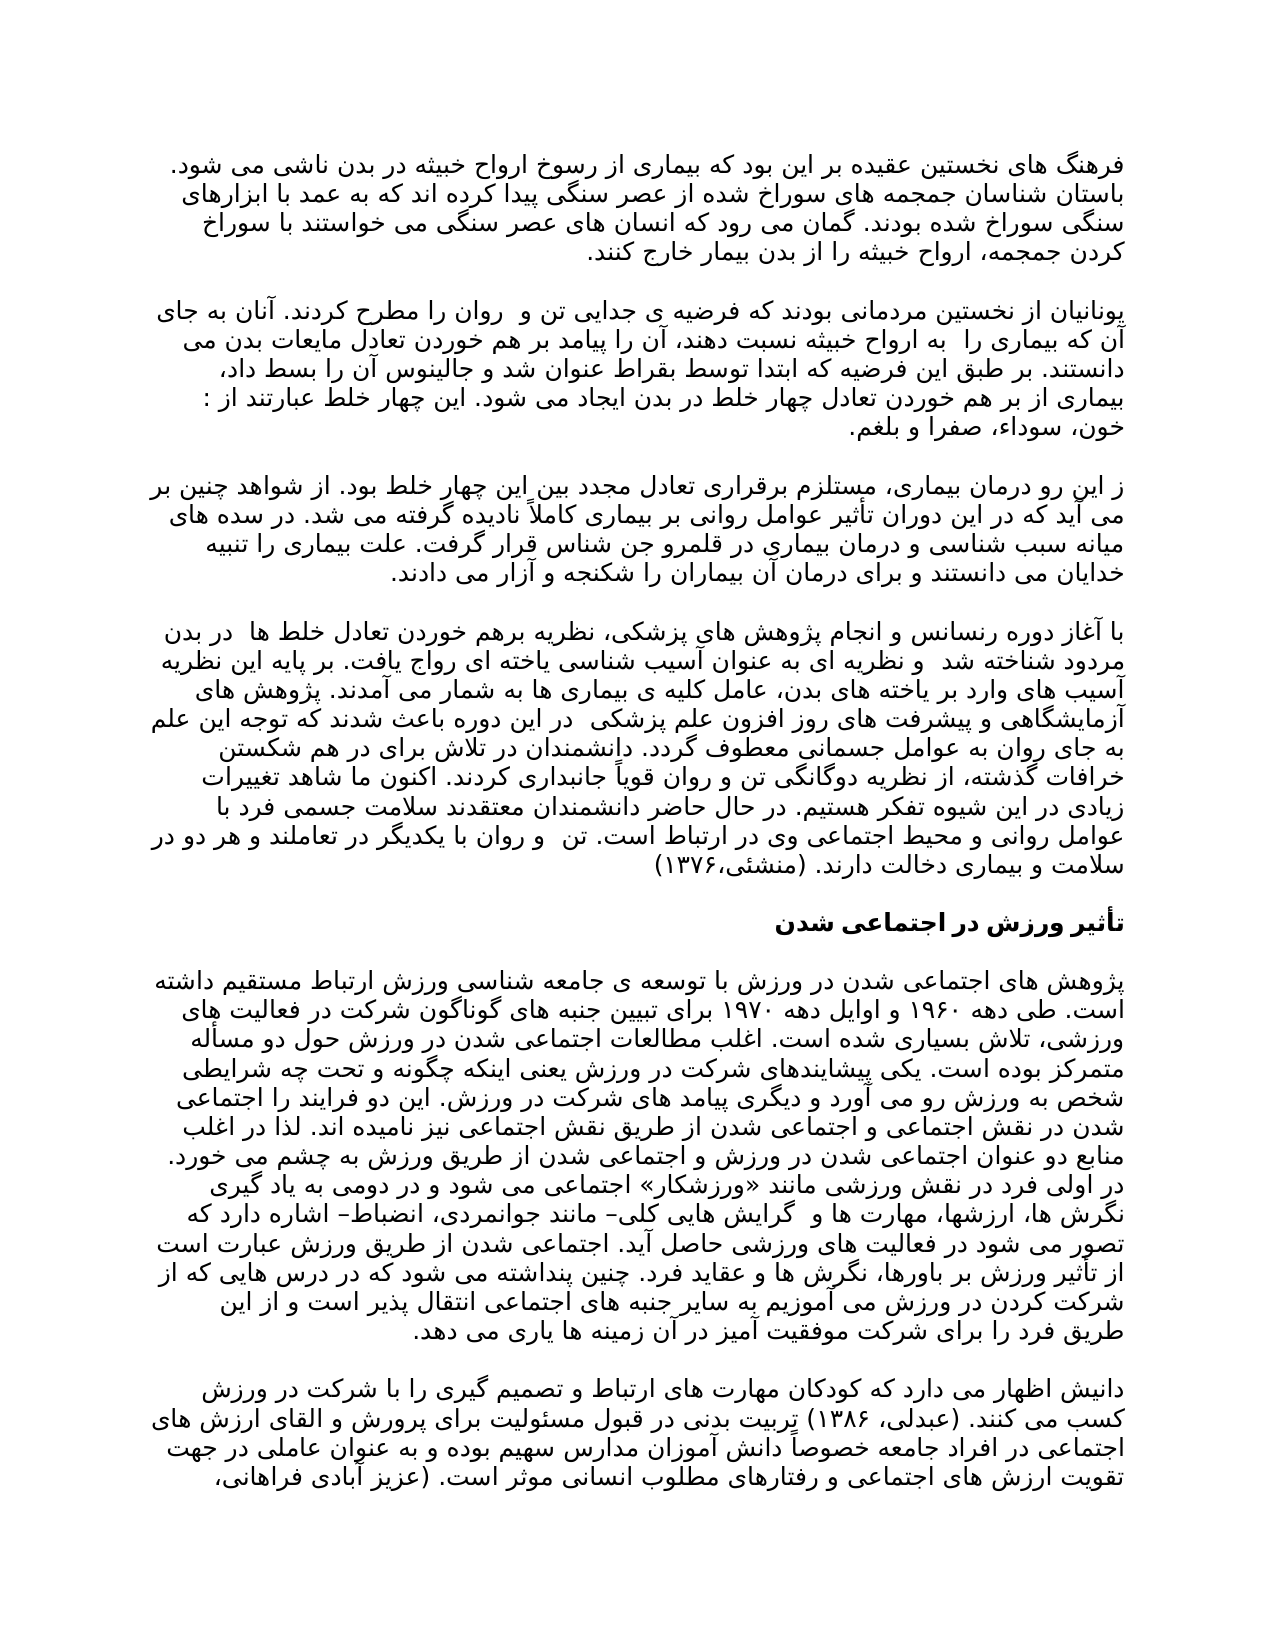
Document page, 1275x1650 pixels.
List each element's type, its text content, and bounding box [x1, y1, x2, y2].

text ز این رو درمان بیماری، مستلزم برقراری تعادل مجدد بین این چهار خلط بود. از شواهد چنین بر می آید که در این دوران تأثیر عوامل روانی بر بیماری کاملاً نادیده گرفته می شد. در سده های میانه سبب شناسی و درمان بیماری در قلمرو جن شناس قرار گرفت. علت بیماری را تنبیه خدایان می دانستند و برای درمان آن بیماران را شکنجه و آزار می دادند. [150, 471, 1125, 587]
text یونانیان از نخستین مردمانی بودند که فرضیه ی جدایی تن و روان را مطرح کردند. آنان به جای آن که بیماری را به ارواح خبیثه نسبت دهند، آن را پیامد بر هم خوردن تعادل مایعات بدن می دانستند. بر طبق این فرضیه که ابتدا توسط بقراط عنوان شد و جالینوس آن را بسط داد، بیماری از بر هم خوردن تعادل چهار خلط در بدن ایجاد می شود. این چهار خلط عبارتند از : خون، سوداء، صفرا و بلغم. [150, 296, 1125, 442]
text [150, 150, 1125, 267]
text با آغاز دوره رنسانس و انجام پژوهش های پزشکی، نظریه برهم خوردن تعادل خلط ها در بدن مردود شناخته شد و نظریه ای به عنوان آسیب شناسی یاخته ای رواج یافت. بر پایه این نظریه آسیب های وارد بر یاخته های بدن، عامل کلیه ی بیماری ها به شمار می آمدند. پژوهش های آزمایشگاهی و پیشرفت های روز افزون علم پزشکی در این دوره باعث شدند که توجه این علم به جای روان به عوامل جسمانی معطوف گردد. دانشمندان در تلاش برای در هم شکستن خرافات گذشته، از نظریه دوگانگی تن و روان قویاً جانبداری کردند. اکنون ما شاهد تغییرات زیادی در این شیوه تفکر هستیم. در حال حاضر دانشمندان معتقدند سلامت جسمی فرد با عوامل روانی و محیط اجتماعی وی در ارتباط است. تن و روان با یکدیگر در تعاملند و هر دو در سلامت و بیماری دخالت دارند. (منشئی،۱۳۷۶) [150, 617, 1125, 879]
text پژوهش های اجتماعی شدن در ورزش با توسعه ی جامعه شناسی ورزش ارتباط مستقیم داشته است. طی دهه ۱۹۶۰ و اوایل دهه ۱۹۷۰ برای تبیین جنبه های گوناگون شرکت در فعالیت های ورزشی، تلاش بسیاری شده است. اغلب مطالعات اجتماعی شدن در ورزش حول دو مسأله متمرکز بوده است. یکی پیشایندهای شرکت در ورزش یعنی اینکه چگونه و تحت چه شرایطی شخص به ورزش رو می آورد و دیگری پیامد های شرکت در ورزش. این دو فرایند را اجتماعی شدن در نقش اجتماعی و اجتماعی شدن از طریق نقش اجتماعی نیز نامیده اند. لذا در اغلب منابع دو عنوان اجتماعی شدن در ورزش و اجتماعی شدن از طریق ورزش به چشم می خورد. در اولی فرد در نقش ورزشی مانند «ورزشکار» اجتماعی می شود و در دومی به یاد گیری نگرش ها، ارزشها، مهارت ها و گرایش هایی کلی– مانند جوانمردی، انضباط– اشاره دارد که تصور می شود در فعالیت های ورزشی حاصل آید. اجتماعی شدن از طریق ورزش عبارت است از تأثیر ورزش بر باورها، نگرش ها و عقاید فرد. چنین پنداشته می شود که در درس هایی که از شرکت کردن در ورزش می آموزیم به سایر جنبه های اجتماعی انتقال پذیر است و از این طریق فرد را برای شرکت موفقیت آمیز در آن زمینه ها یاری می دهد. [150, 966, 1125, 1345]
text تأثیر ورزش در اجتماعی شدن [150, 908, 1125, 937]
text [150, 1374, 1125, 1491]
